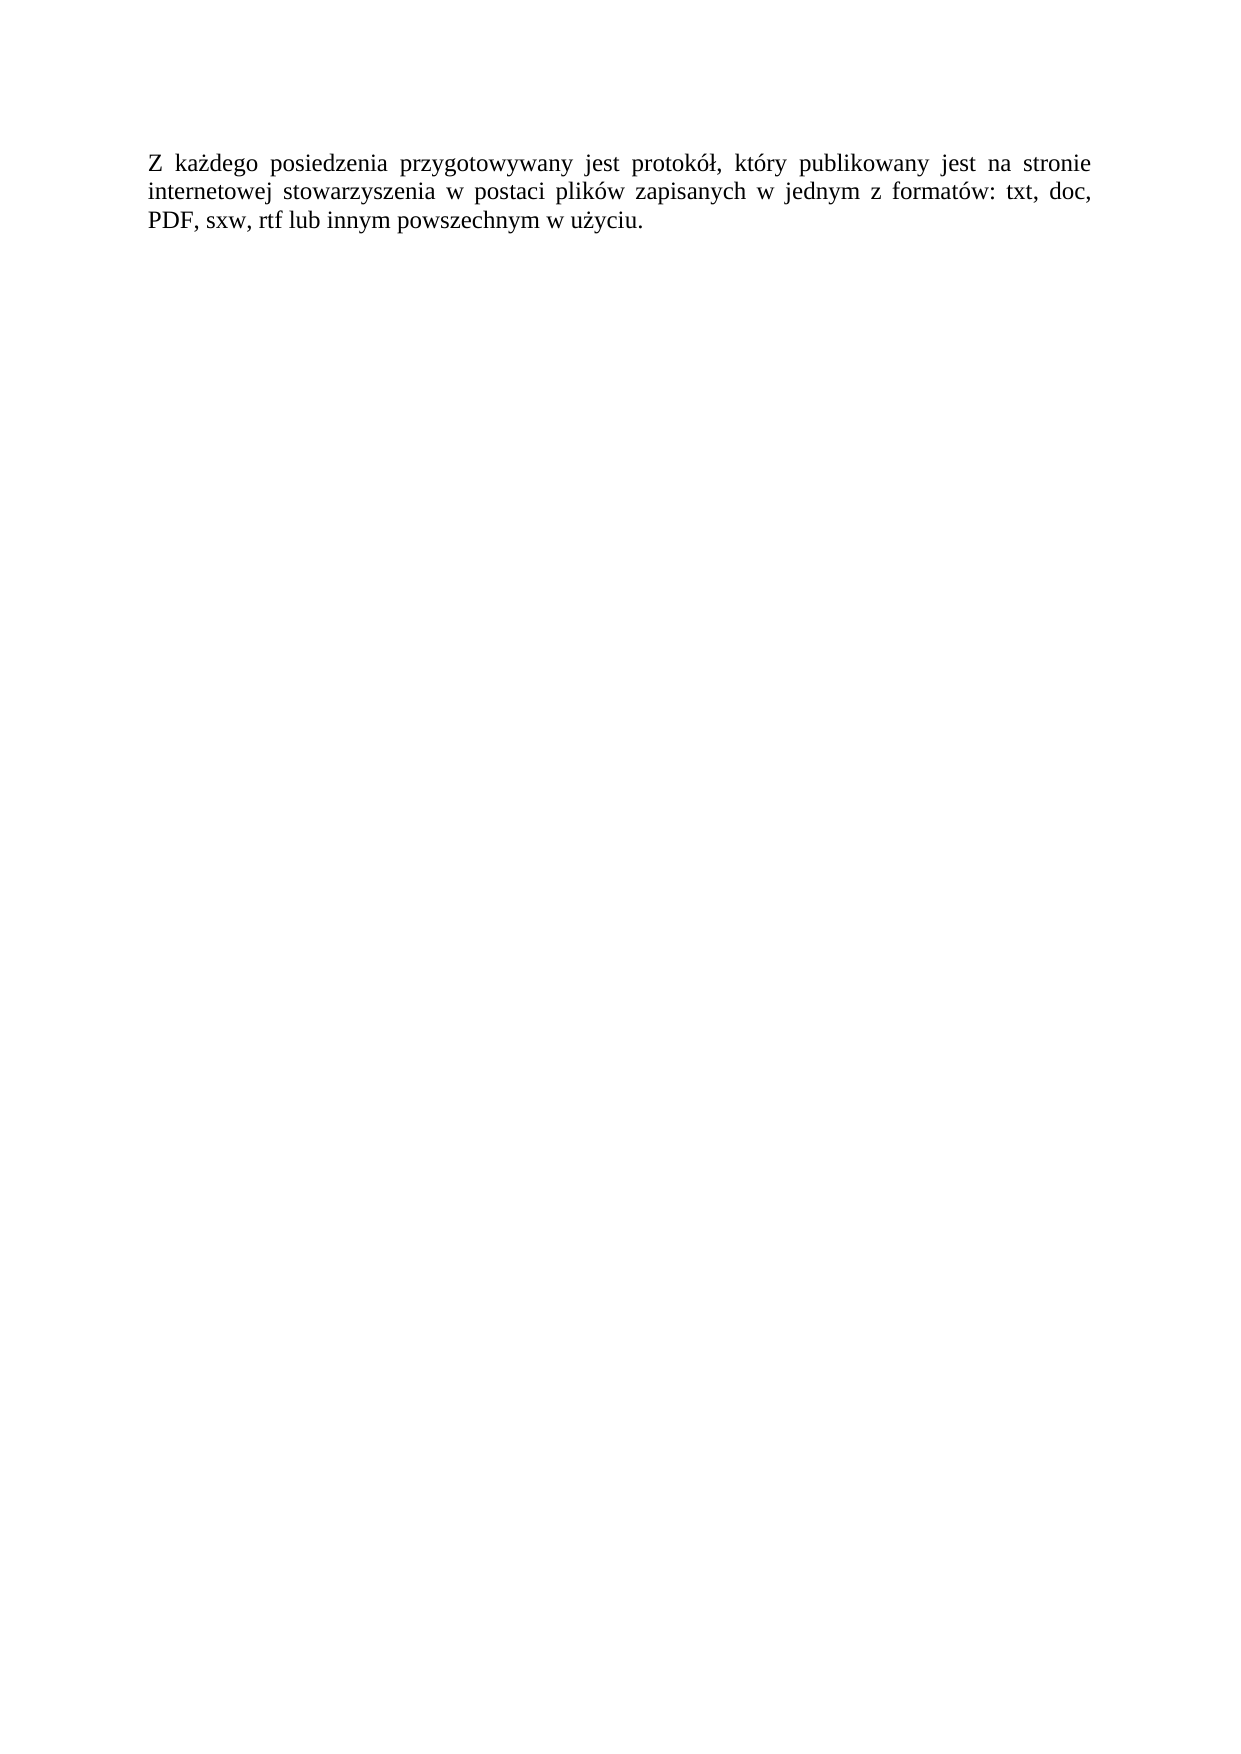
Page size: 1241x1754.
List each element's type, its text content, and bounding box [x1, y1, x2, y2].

list Z każdego posiedzenia przygotowywany jest protokół, który publikowany jest na stronie internetowej stowarzyszenia w postaci plików zapisanych w jednym z formatów: txt, doc, PDF, sxw, rtf lub innym powszechnym w użyciu. [148, 148, 1093, 234]
